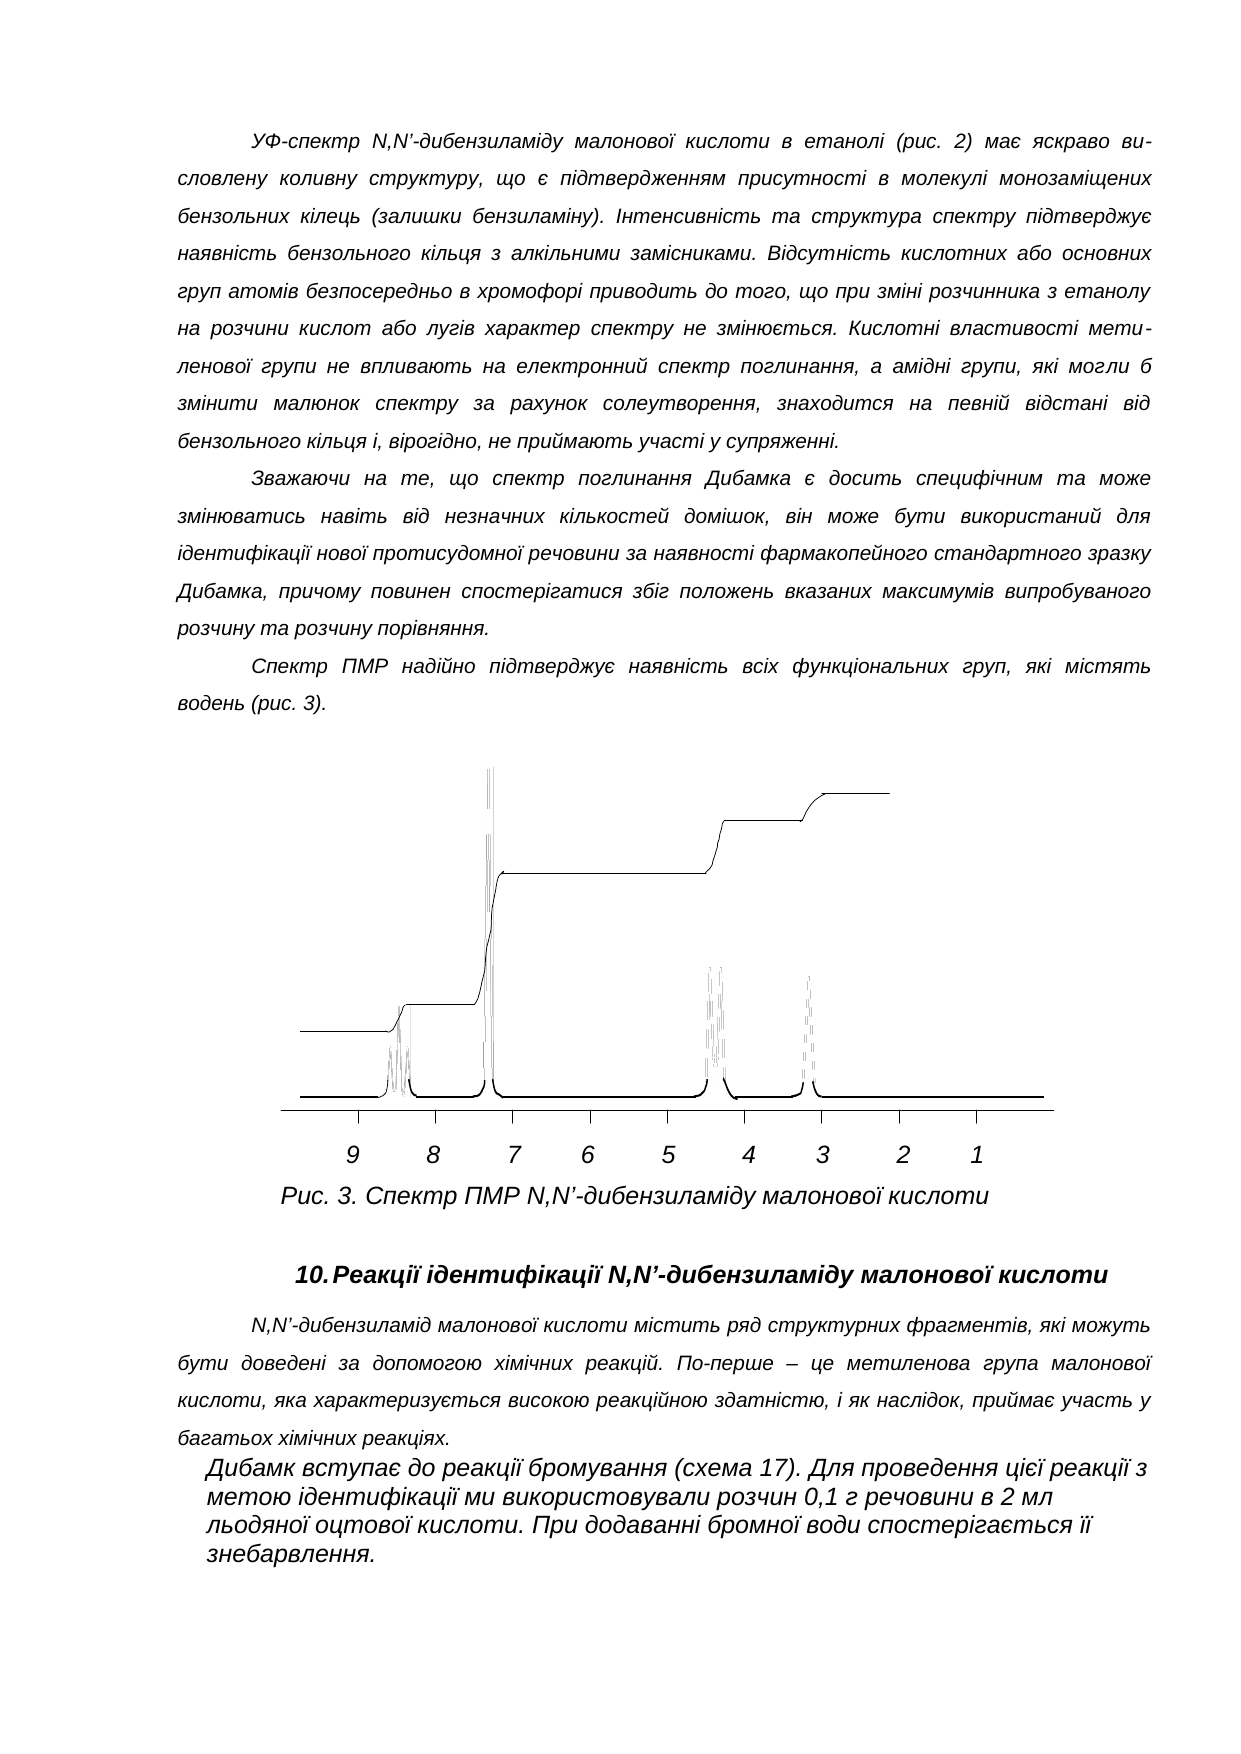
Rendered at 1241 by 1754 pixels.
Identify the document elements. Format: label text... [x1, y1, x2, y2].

list Реакції ідентифікації N,N’-дибензиламіду малонової кислоти [252, 1260, 1152, 1288]
text Спектр ПМР надійно підтверджує наявність всіх функціональних груп, які містять водень (рис. 3). [177, 643, 1152, 718]
text Зважаючи на те, що спектр поглинання Дибамка є досить специфічним та може змінюватись навіть від незначних кількостей домішок, він може бути використаний для ідентифікації нової протисудомної речовини за наявності фармакопейного стандартного зразку Дибамка, причому повинен спостерігатися збіг положень вказаних максимумів випробуваного розчину та розчину порівняння. [177, 456, 1152, 643]
text N,N’-дибензиламід малонової кислоти містить ряд структурних фрагментів, які можуть бути доведені за допомогою хімічних реакцій. По-перше – це метиленова група малонової кислоти, яка характеризується високою реакційною здатністю, і як наслідок, приймає участь у багатьох хімічних реакціях. [177, 1303, 1152, 1453]
text 9 8 7 6 5 4 3 2 1 [207, 718, 1152, 1168]
text УФ-спектр N,N’-дибензиламіду малонової кислоти в етанолі (рис. 2) має яскраво висловлену коливну структуру, що є підтвердженням присутності в молекулі монозаміщених бензольних кілець (залишки бензиламіну). Інтенсивність та структура спектру підтверджує наявність бензольного кільця з алкільними замісниками. Відсутність кислотних або основних груп атомів безпосередньо в хромофорі приводить до того, що при зміні розчинника з етанолу на розчини кислот або лугів характер спектру не змінюється. Кислотні властивості метиленової групи не впливають на електронний спектр поглинання, а амідні групи, які могли б змінити малюнок спектру за рахунок солеутворення, знаходится на певній відстані від бензольного кільця і, вірогідно, не приймають участі у супряженні. [177, 118, 1152, 456]
text Дибамк вступає до реакції бромування (схема 17). Для проведення цієї реакції з метою ідентифікації ми використовували розчин 0,1 г речовини в 2 мл льодяної оцтової кислоти. При додаванні бромної води спостерігається її знебарвлення. [207, 1453, 1152, 1568]
text Рис. 3. Спектр ПМР N,N’-дибензиламіду малонової кислоти [207, 1181, 1152, 1210]
